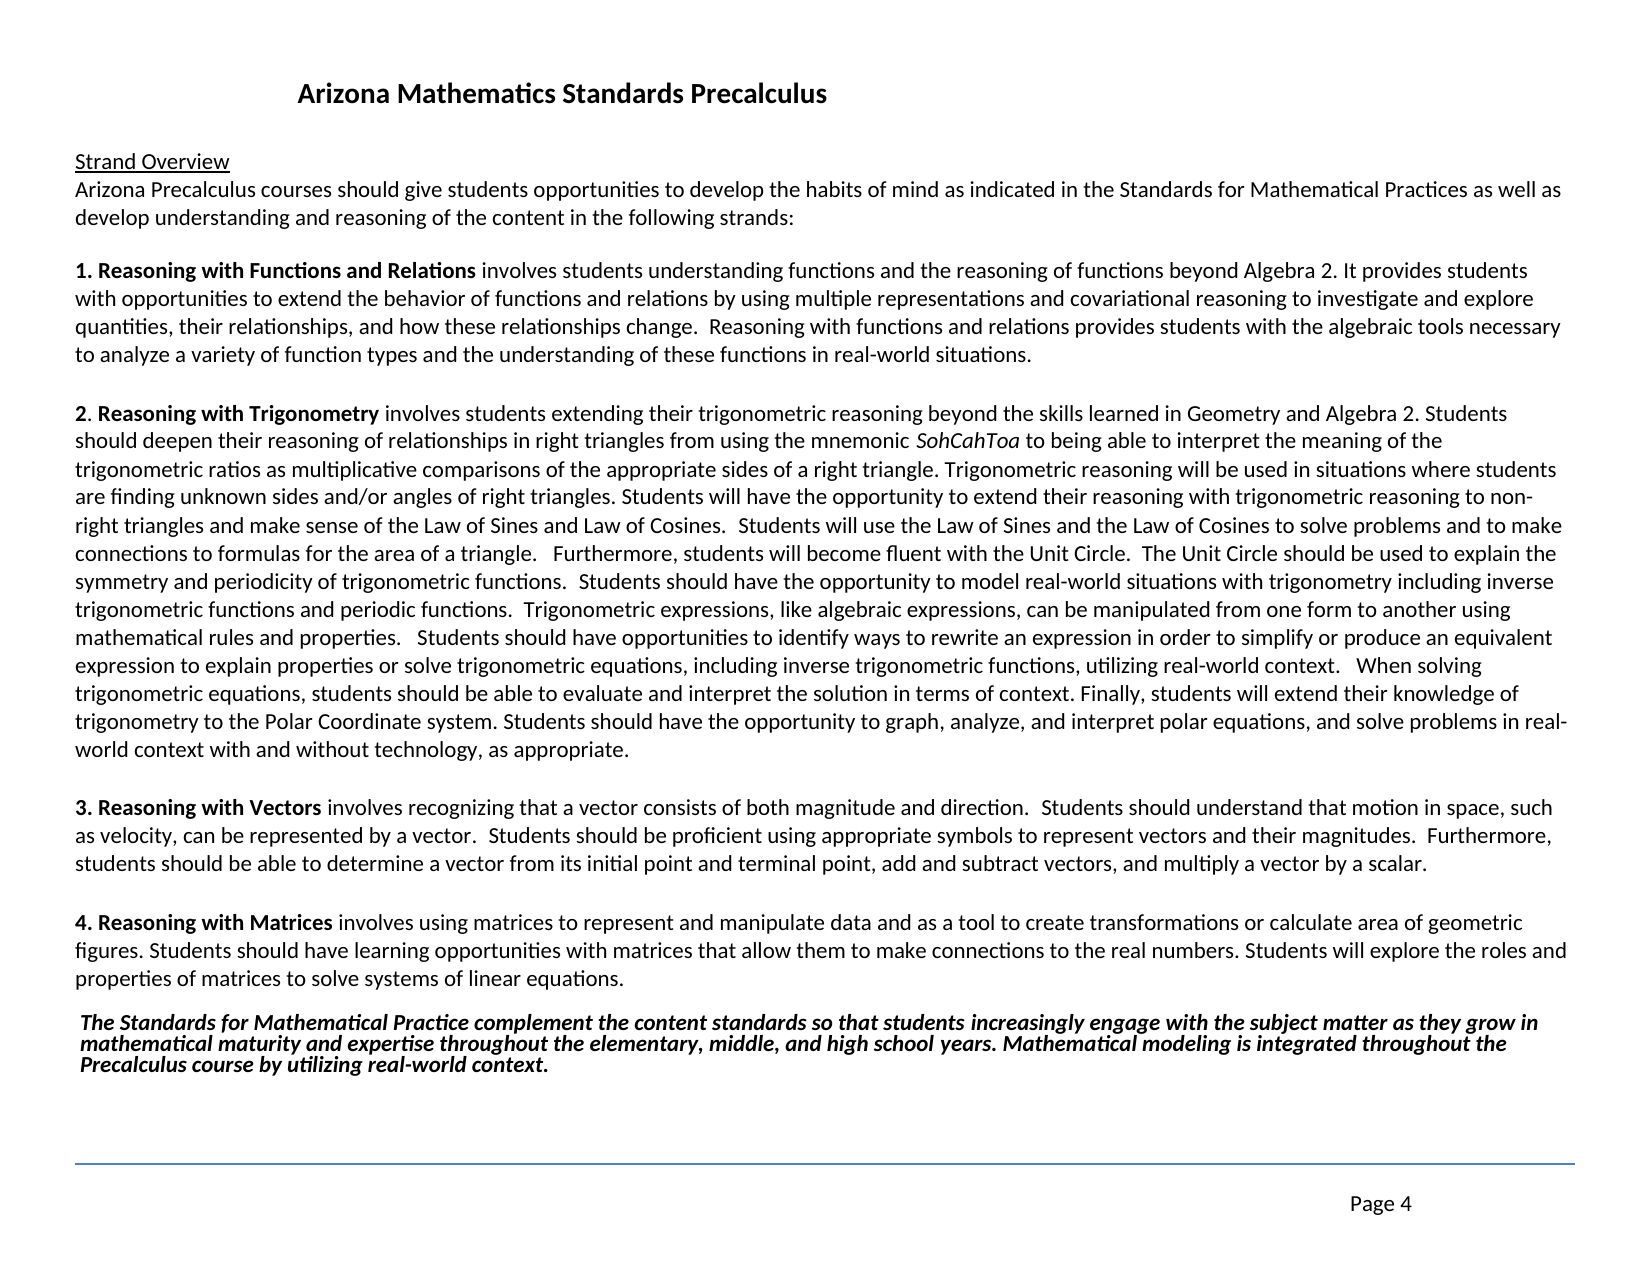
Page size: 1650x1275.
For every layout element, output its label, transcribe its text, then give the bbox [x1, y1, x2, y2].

text Arizona Precalculus courses should give students opportunities to develop the habits of mind as indicated in the Standards for Mathematical Practices as well as develop understanding and reasoning of the content in the following strands: [75, 175, 1575, 231]
text 2. Reasoning with Trigonometry involves students extending their trigonometric reasoning beyond the skills learned in Geometry and Algebra 2. Students should deepen their reasoning of relationships in right triangles from using the mnemonic SohCahToa to being able to interpret the meaning of the trigonometric ratios as multiplicative comparisons of the appropriate sides of a right triangle. Trigonometric reasoning will be used in situations where students are finding unknown sides and/or angles of right triangles. Students will have the opportunity to extend their reasoning with trigonometric reasoning to non-right triangles and make sense of the Law of Sines and Law of Cosines. Students will use the Law of Sines and the Law of Cosines to solve problems and to make connections to formulas for the area of a triangle. Furthermore, students will become fluent with the Unit Circle. The Unit Circle should be used to explain the symmetry and periodicity of trigonometric functions. Students should have the opportunity to model real-world situations with trigonometry including inverse trigonometric functions and periodic functions. Trigonometric expressions, like algebraic expressions, can be manipulated from one form to another using mathematical rules and properties. Students should have opportunities to identify ways to rewrite an expression in order to simplify or produce an equivalent expression to explain properties or solve trigonometric equations, including inverse trigonometric functions, utilizing real-world context. When solving trigonometric equations, students should be able to evaluate and interpret the solution in terms of context. Finally, students will extend their knowledge of trigonometry to the Polar Coordinate system. Students should have the opportunity to graph, analyze, and interpret polar equations, and solve problems in real-world context with and without technology, as appropriate. [75, 399, 1575, 763]
text 3. Reasoning with Vectors involves recognizing that a vector consists of both magnitude and direction. Students should understand that motion in space, such as velocity, can be represented by a vector. Students should be proficient using appropriate symbols to represent vectors and their magnitudes. Furthermore, students should be able to determine a vector from its initial point and terminal point, add and subtract vectors, and multiply a vector by a scalar. [75, 793, 1575, 877]
text Strand Overview [75, 147, 1575, 175]
text 1. Reasoning with Functions and Relations involves students understanding functions and the reasoning of functions beyond Algebra 2. It provides students with opportunities to extend the behavior of functions and relations by using multiple representations and covariational reasoning to investigate and explore quantities, their relationships, and how these relationships change. Reasoning with functions and relations provides students with the algebraic tools necessary to analyze a variety of function types and the understanding of these functions in real-world situations. [75, 256, 1575, 368]
text 4. Reasoning with Matrices involves using matrices to represent and manipulate data and as a tool to create transformations or calculate area of geometric figures. Students should have learning opportunities with matrices that allow them to make connections to the real numbers. Students will explore the roles and properties of matrices to solve systems of linear equations. [75, 877, 1575, 992]
text The Standards for Mathematical Practice complement the content standards so that students increasingly engage with the subject matter as they grow in mathematical maturity and expertise throughout the elementary, middle, and high school years. Mathematical modeling is integrated throughout the Precalculus course by utilizing real-world context. [80, 1013, 1575, 1077]
